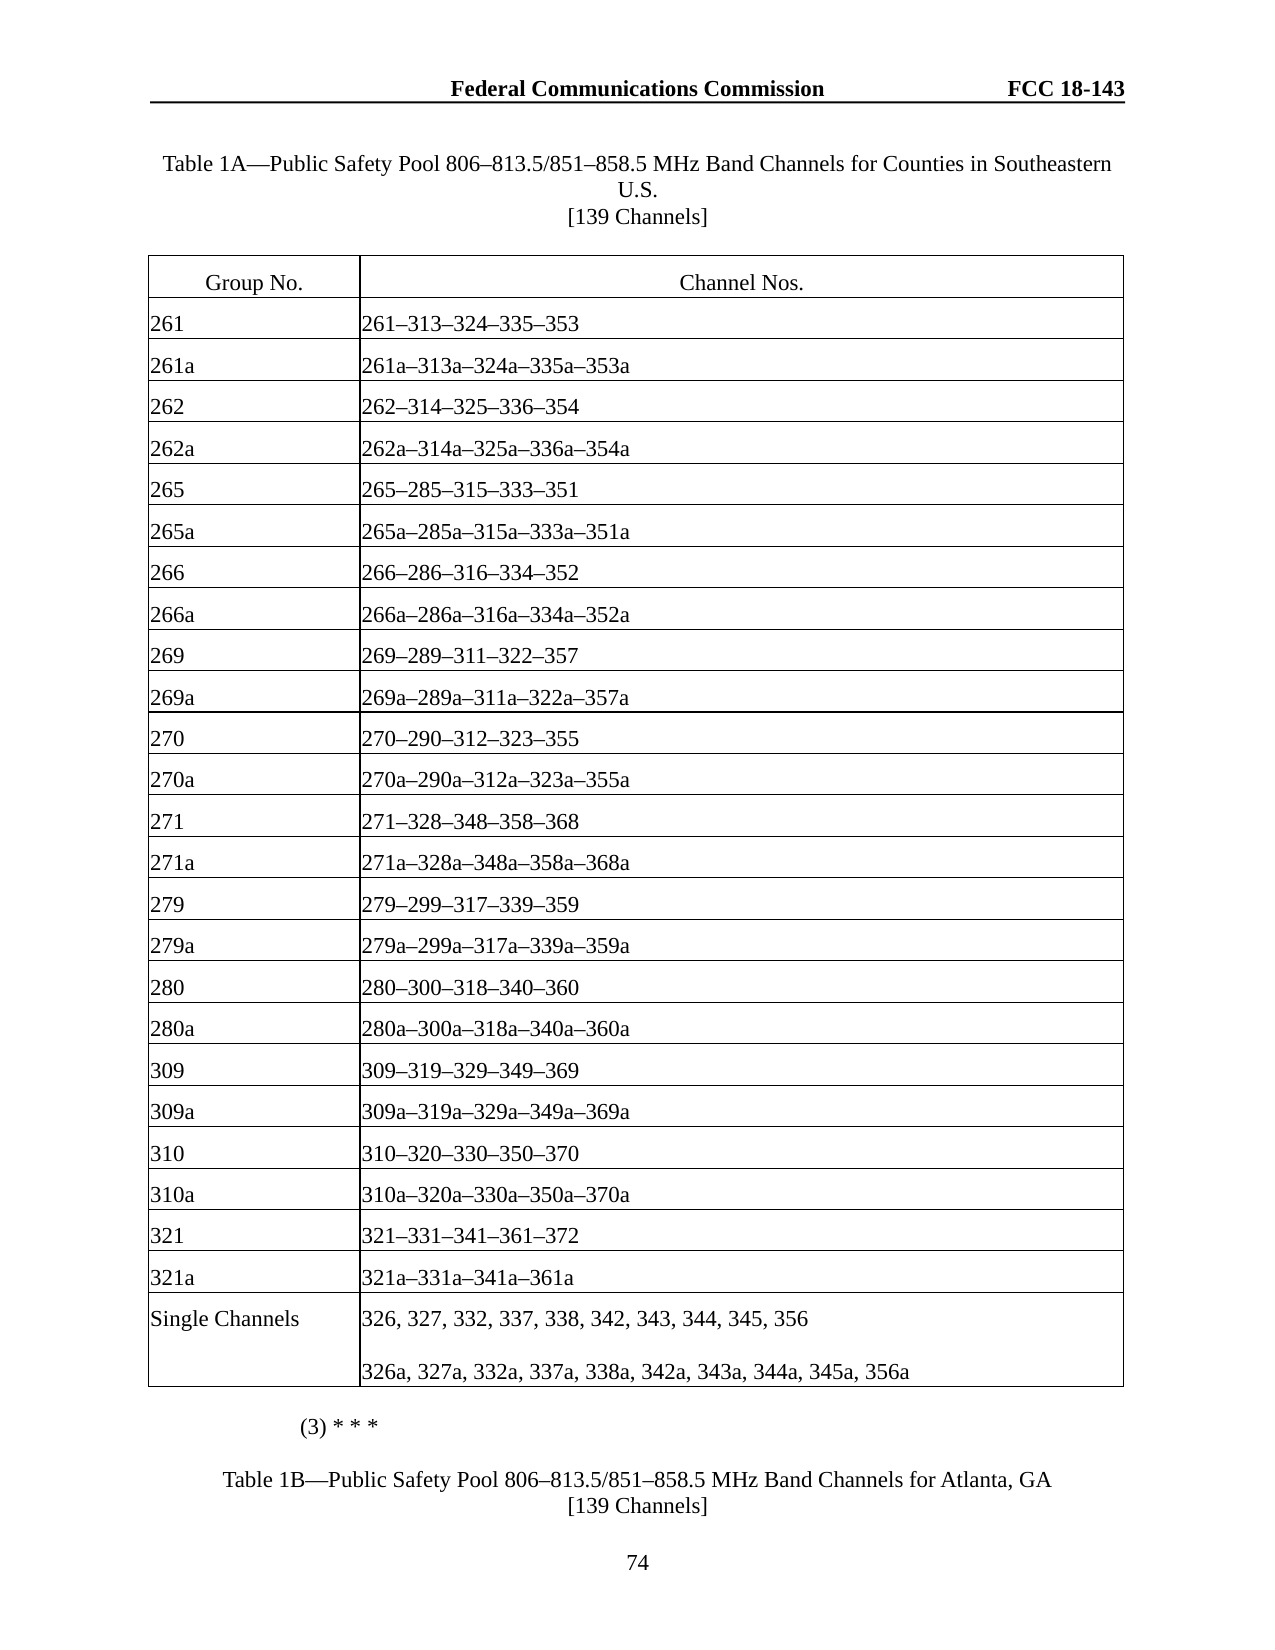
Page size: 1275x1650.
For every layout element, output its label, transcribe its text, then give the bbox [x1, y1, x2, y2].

table_cell 266a–286a–316a–334a–352a [361, 588, 1123, 628]
table_cell 266–286–316–334–352 [361, 547, 1123, 587]
table_cell 269a [149, 671, 359, 711]
table_cell 271 [149, 795, 359, 836]
table_cell 279 [149, 878, 359, 919]
table_cell 265 [149, 464, 359, 504]
table_cell 262a–314a–325a–336a–354a [361, 422, 1123, 463]
table_cell 269a–289a–311a–322a–357a [361, 671, 1123, 711]
table_cell 279–299–317–339–359 [361, 878, 1123, 919]
table_cell 270–290–312–323–355 [361, 713, 1123, 753]
table_cell 270a [149, 754, 359, 794]
table_cell 262 [149, 381, 359, 421]
table_cell 309 [149, 1044, 359, 1084]
table_cell 309–319–329–349–369 [361, 1044, 1123, 1084]
table_cell 321–331–341–361–372 [361, 1210, 1123, 1250]
table_cell 271a [149, 837, 359, 877]
table_cell 280a–300a–318a–340a–360a [361, 1003, 1123, 1043]
table_cell 271–328–348–358–368 [361, 795, 1123, 836]
table_cell 270a–290a–312a–323a–355a [361, 754, 1123, 794]
text [139 Channels] [150, 203, 1125, 229]
table_cell 280 [149, 961, 359, 1002]
table_cell 309a–319a–329a–349a–369a [361, 1086, 1123, 1126]
table_cell 269 [149, 630, 359, 670]
table_cell 321a [149, 1251, 359, 1292]
text (3) * * * [225, 1413, 1125, 1440]
text Table 1A—Public Safety Pool 806–813.5/851–858.5 MHz Band Channels for Counties in Southeastern U.S. [150, 150, 1125, 203]
table_cell 261 [149, 298, 359, 338]
table_cell 265–285–315–333–351 [361, 464, 1123, 504]
table_cell 279a [149, 920, 359, 960]
table_cell 321 [149, 1210, 359, 1250]
table_cell 309a [149, 1086, 359, 1126]
table_cell 261–313–324–335–353 [361, 298, 1123, 338]
table_cell 266a [149, 588, 359, 628]
text [139 Channels] [150, 1492, 1125, 1519]
table_cell 321a–331a–341a–361a [361, 1251, 1123, 1292]
table_cell 261a–313a–324a–335a–353a [361, 339, 1123, 380]
table_cell 262–314–325–336–354 [361, 381, 1123, 421]
table_cell 310 [149, 1127, 359, 1167]
table_header Group No. [149, 256, 359, 297]
table_cell 279a–299a–317a–339a–359a [361, 920, 1123, 960]
table_cell 265a–285a–315a–333a–351a [361, 505, 1123, 546]
table_cell Single Channels [149, 1293, 359, 1386]
table_cell 266 [149, 547, 359, 587]
table_cell 310–320–330–350–370 [361, 1127, 1123, 1167]
table_cell 270 [149, 713, 359, 753]
table_cell 261a [149, 339, 359, 380]
table_cell 310a–320a–330a–350a–370a [361, 1169, 1123, 1209]
table_cell 310a [149, 1169, 359, 1209]
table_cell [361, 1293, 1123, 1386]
table_cell 265a [149, 505, 359, 546]
table_cell 262a [149, 422, 359, 463]
table_cell 271a–328a–348a–358a–368a [361, 837, 1123, 877]
table_header Channel Nos. [361, 256, 1123, 297]
table_cell 280–300–318–340–360 [361, 961, 1123, 1002]
table_cell 269–289–311–322–357 [361, 630, 1123, 670]
table_cell 280a [149, 1003, 359, 1043]
text Table 1B—Public Safety Pool 806–813.5/851–858.5 MHz Band Channels for Atlanta, GA [150, 1466, 1125, 1492]
